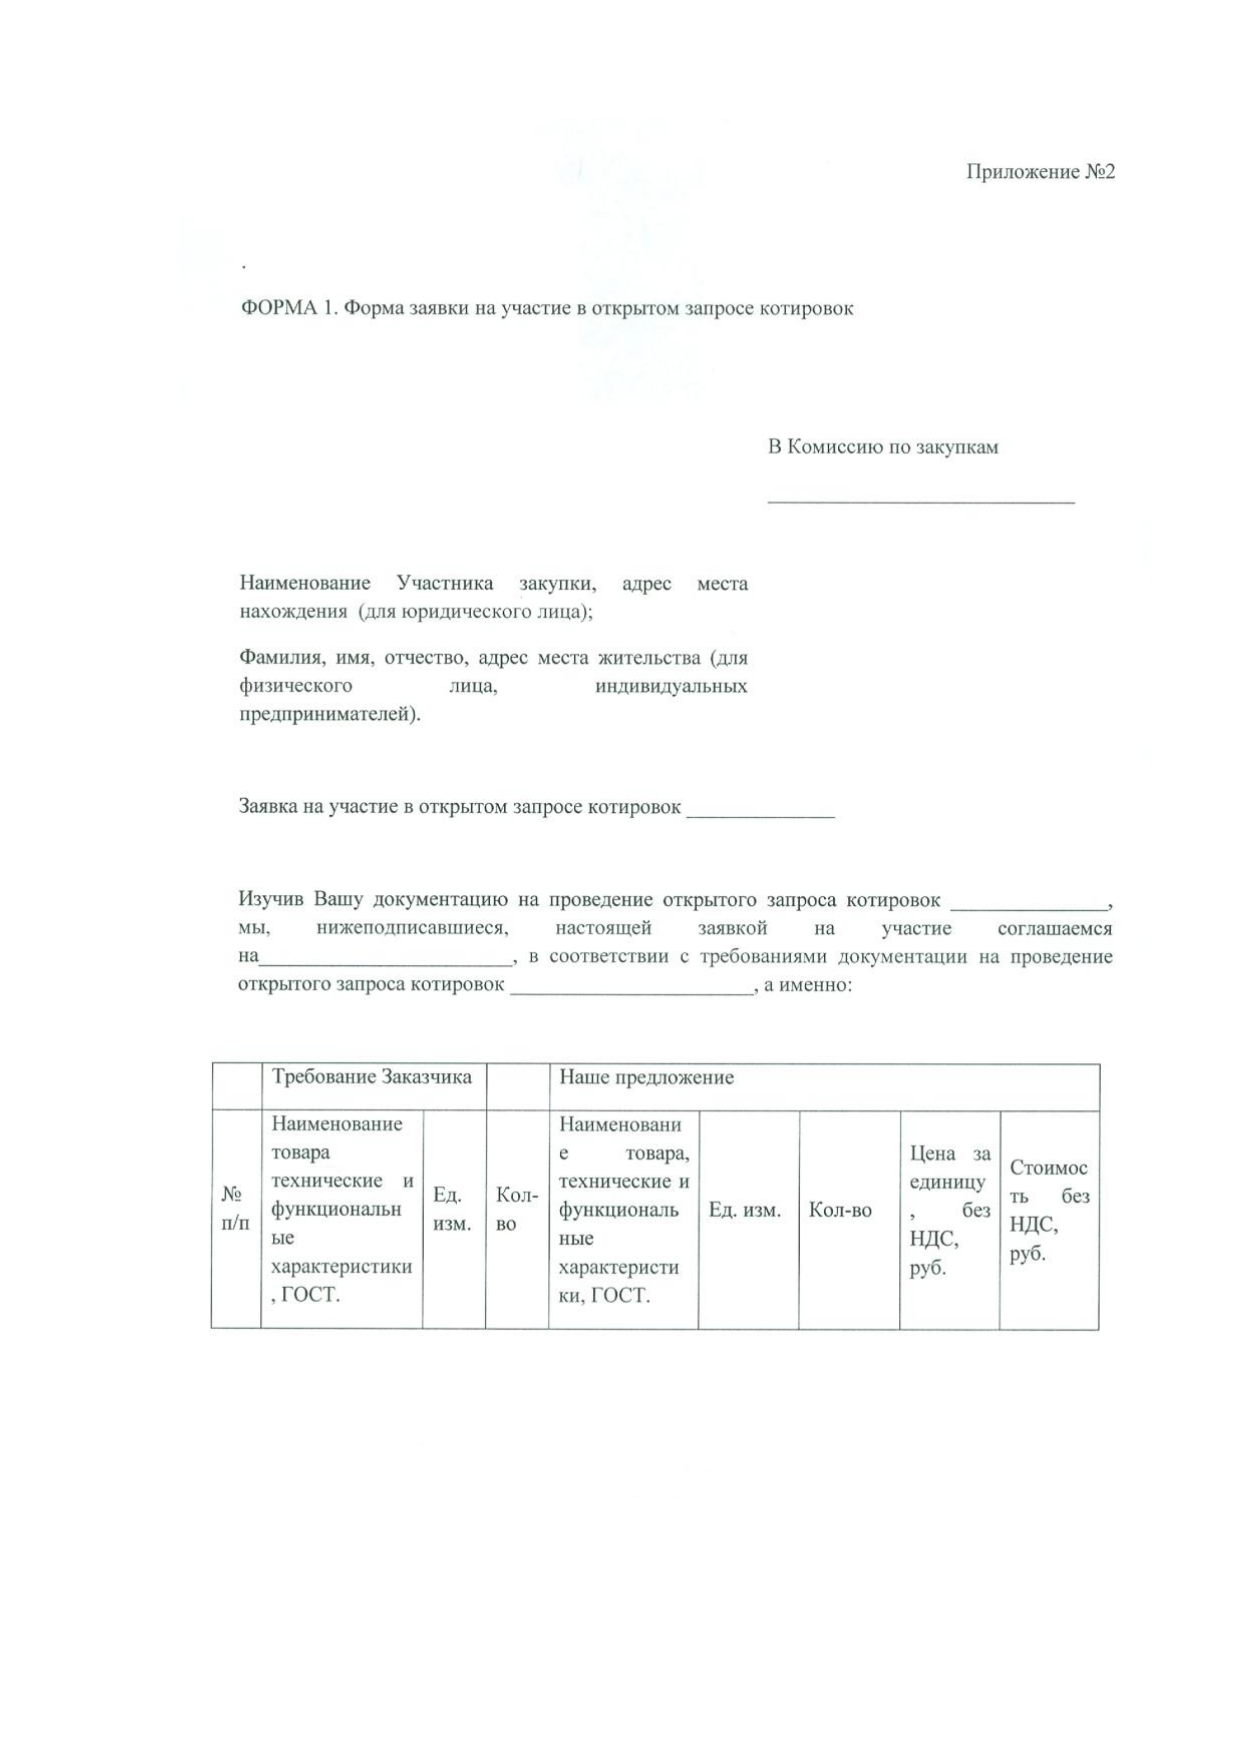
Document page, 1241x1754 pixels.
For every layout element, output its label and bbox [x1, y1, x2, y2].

picture [177, 118, 1153, 1498]
